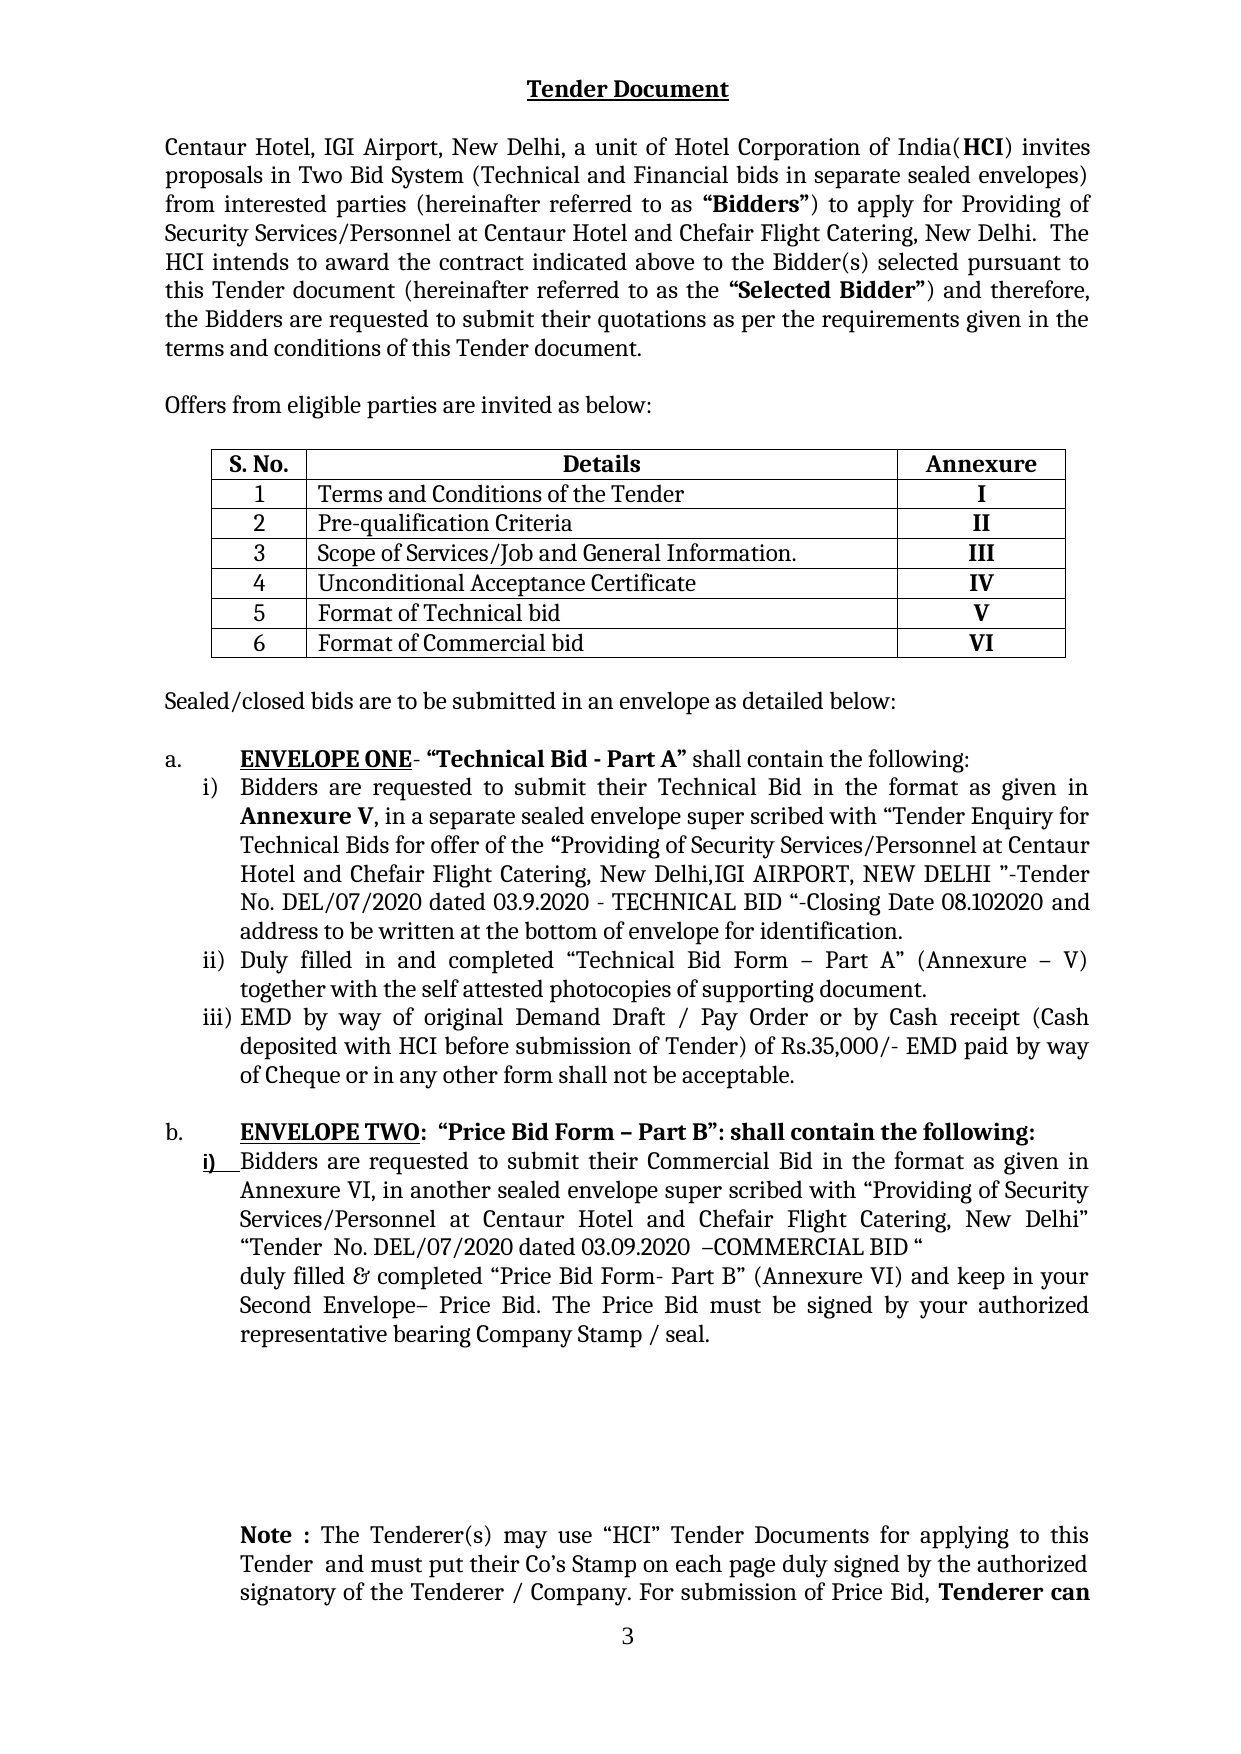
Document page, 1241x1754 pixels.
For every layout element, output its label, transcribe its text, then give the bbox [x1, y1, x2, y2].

table_cell Unconditional Acceptance Certificate [307, 569, 897, 598]
text Centaur Hotel, IGI Airport, New Delhi, a unit of Hotel Corporation of India(HCI) invites proposals in Two Bid System (Technical and Financial bids in separate sealed envelopes) from interested parties (hereinafter referred to as “Bidders”) to apply for Providing of Security Services/Personnel at Centaur Hotel and Chefair Flight Catering, New Delhi. The HCI intends to award the contract indicated above to the Bidder(s) selected pursuant to this Tender document (hereinafter referred to as the “Selected Bidder”) and therefore, the Bidders are requested to submit their quotations as per the requirements given in the terms and conditions of this Tender document. [165, 132, 1090, 362]
text Sealed/closed bids are to be submitted in an envelope as detailed below: [165, 687, 1090, 716]
table_header Details [307, 450, 897, 478]
table_cell VI [898, 629, 1065, 657]
table_header Annexure [898, 450, 1065, 478]
text Offers from eligible parties are invited as below: [165, 391, 1090, 420]
table_cell 4 [212, 569, 306, 598]
table_cell II [898, 509, 1065, 538]
table_cell V [898, 599, 1065, 627]
table_cell 1 [212, 480, 306, 508]
list Bidders are requested to submit their Commercial Bid in the format as given in Annexure VI, in another sealed envelope super scribed with “Providing of Security Services/Personnel at Centaur Hotel and Chefair Flight Catering, New Delhi” “Tender No. DEL/07/2020 dated 03.09.2020 –COMMERCIAL BID “ [202, 1147, 1090, 1262]
text Tender Document [165, 75, 1090, 104]
table_cell I [898, 480, 1065, 508]
table_header S. No. [212, 450, 306, 478]
list ENVELOPE TWO: “Price Bid Form – Part B”: shall contain the following: [165, 1118, 1090, 1147]
table_cell Format of Technical bid [307, 599, 897, 627]
list Bidders are requested to submit their Technical Bid in the format as given in Annexure V, in a separate sealed envelope super scribed with “Tender Enquiry for Technical Bids for offer of the “Providing of Security Services/Personnel at Centaur Hotel and Chefair Flight Catering, New Delhi,IGI AIRPORT, NEW DELHI ”-Tender No. DEL/07/2020 dated 03.9.2020 - TECHNICAL BID “-Closing Date 08.102020 and address to be written at the bottom of envelope for identification. [202, 773, 1090, 946]
list EMD by way of original Demand Draft / Pay Order or by Cash receipt (Cash deposited with HCI before submission of Tender) of Rs.35,000/- EMD paid by way of Cheque or in any other form shall not be acceptable. [202, 1003, 1090, 1089]
table_cell Format of Commercial bid [307, 629, 897, 657]
table_cell Terms and Conditions of the Tender [307, 480, 897, 508]
table_cell 2 [212, 509, 306, 538]
list ENVELOPE ONE- “Technical Bid - Part A” shall contain the following: [165, 744, 1090, 773]
list Duly filled in and completed “Technical Bid Form – Part A” (Annexure – V) together with the self attested photocopies of supporting document. [202, 946, 1090, 1003]
table_cell 3 [212, 539, 306, 568]
table_cell Pre-qualification Criteria [307, 509, 897, 538]
table_cell IV [898, 569, 1065, 598]
table_cell III [898, 539, 1065, 568]
table_cell Scope of Services/Job and General Information. [307, 539, 897, 568]
list duly filled & completed “Price Bid Form- Part B” (Annexure VI) and keep in your Second Envelope– Price Bid. The Price Bid must be signed by your authorized representative bearing Company Stamp / seal. [240, 1262, 1090, 1348]
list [240, 1521, 1090, 1607]
table_cell 6 [212, 629, 306, 657]
table_cell 5 [212, 599, 306, 627]
